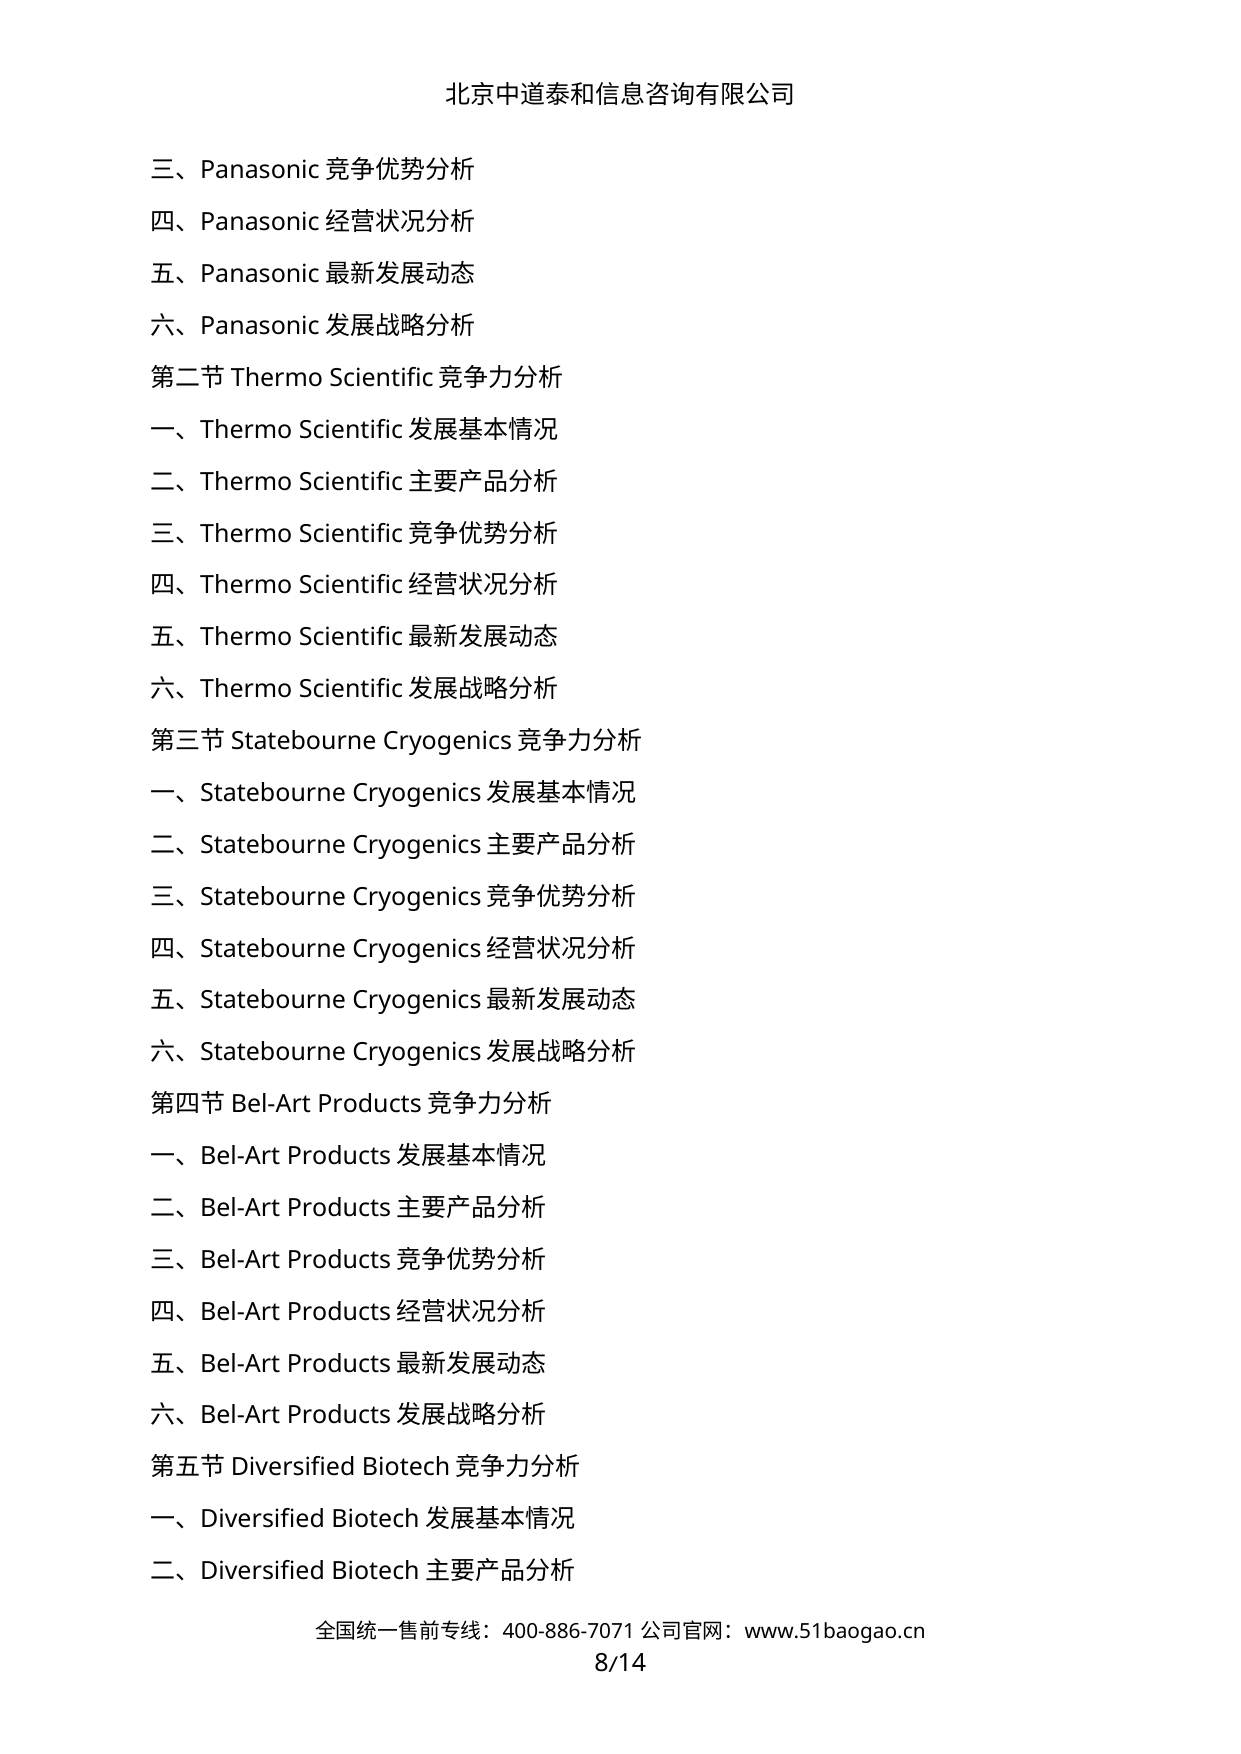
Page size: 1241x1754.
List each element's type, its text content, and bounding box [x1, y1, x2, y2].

text 五、Panasonic最新发展动态 [150, 254, 1090, 290]
text 五、Statebourne Cryogenics最新发展动态 [150, 980, 1090, 1016]
text 一、Statebourne Cryogenics发展基本情况 [150, 772, 1090, 809]
text 三、Bel-Art Products竞争优势分析 [150, 1239, 1090, 1276]
text 四、Panasonic经营状况分析 [150, 202, 1090, 238]
text 四、Thermo Scientific经营状况分析 [150, 565, 1090, 601]
text 一、Diversified Biotech发展基本情况 [150, 1499, 1090, 1535]
text 一、Thermo Scientific发展基本情况 [150, 409, 1090, 446]
text 五、Bel-Art Products最新发展动态 [150, 1343, 1090, 1379]
text 六、Panasonic发展战略分析 [150, 306, 1090, 342]
text 第二节 Thermo Scientific竞争力分析 [150, 357, 1090, 394]
text 四、Statebourne Cryogenics经营状况分析 [150, 928, 1090, 964]
text 二、Diversified Biotech主要产品分析 [150, 1551, 1090, 1587]
text 四、Bel-Art Products经营状况分析 [150, 1291, 1090, 1327]
text 一、Bel-Art Products发展基本情况 [150, 1136, 1090, 1172]
text 第三节 Statebourne Cryogenics竞争力分析 [150, 721, 1090, 757]
text 五、Thermo Scientific最新发展动态 [150, 617, 1090, 653]
text 二、Bel-Art Products主要产品分析 [150, 1187, 1090, 1224]
text 六、Thermo Scientific发展战略分析 [150, 669, 1090, 705]
text 六、Statebourne Cryogenics发展战略分析 [150, 1032, 1090, 1068]
text 六、Bel-Art Products发展战略分析 [150, 1395, 1090, 1431]
text 三、Thermo Scientific竞争优势分析 [150, 513, 1090, 549]
text 第五节 Diversified Biotech竞争力分析 [150, 1447, 1090, 1483]
text 二、Thermo Scientific主要产品分析 [150, 461, 1090, 497]
text 第四节 Bel-Art Products竞争力分析 [150, 1084, 1090, 1120]
text 三、Statebourne Cryogenics竞争优势分析 [150, 876, 1090, 912]
text 二、Statebourne Cryogenics主要产品分析 [150, 824, 1090, 861]
text 三、Panasonic竞争优势分析 [150, 150, 1090, 186]
